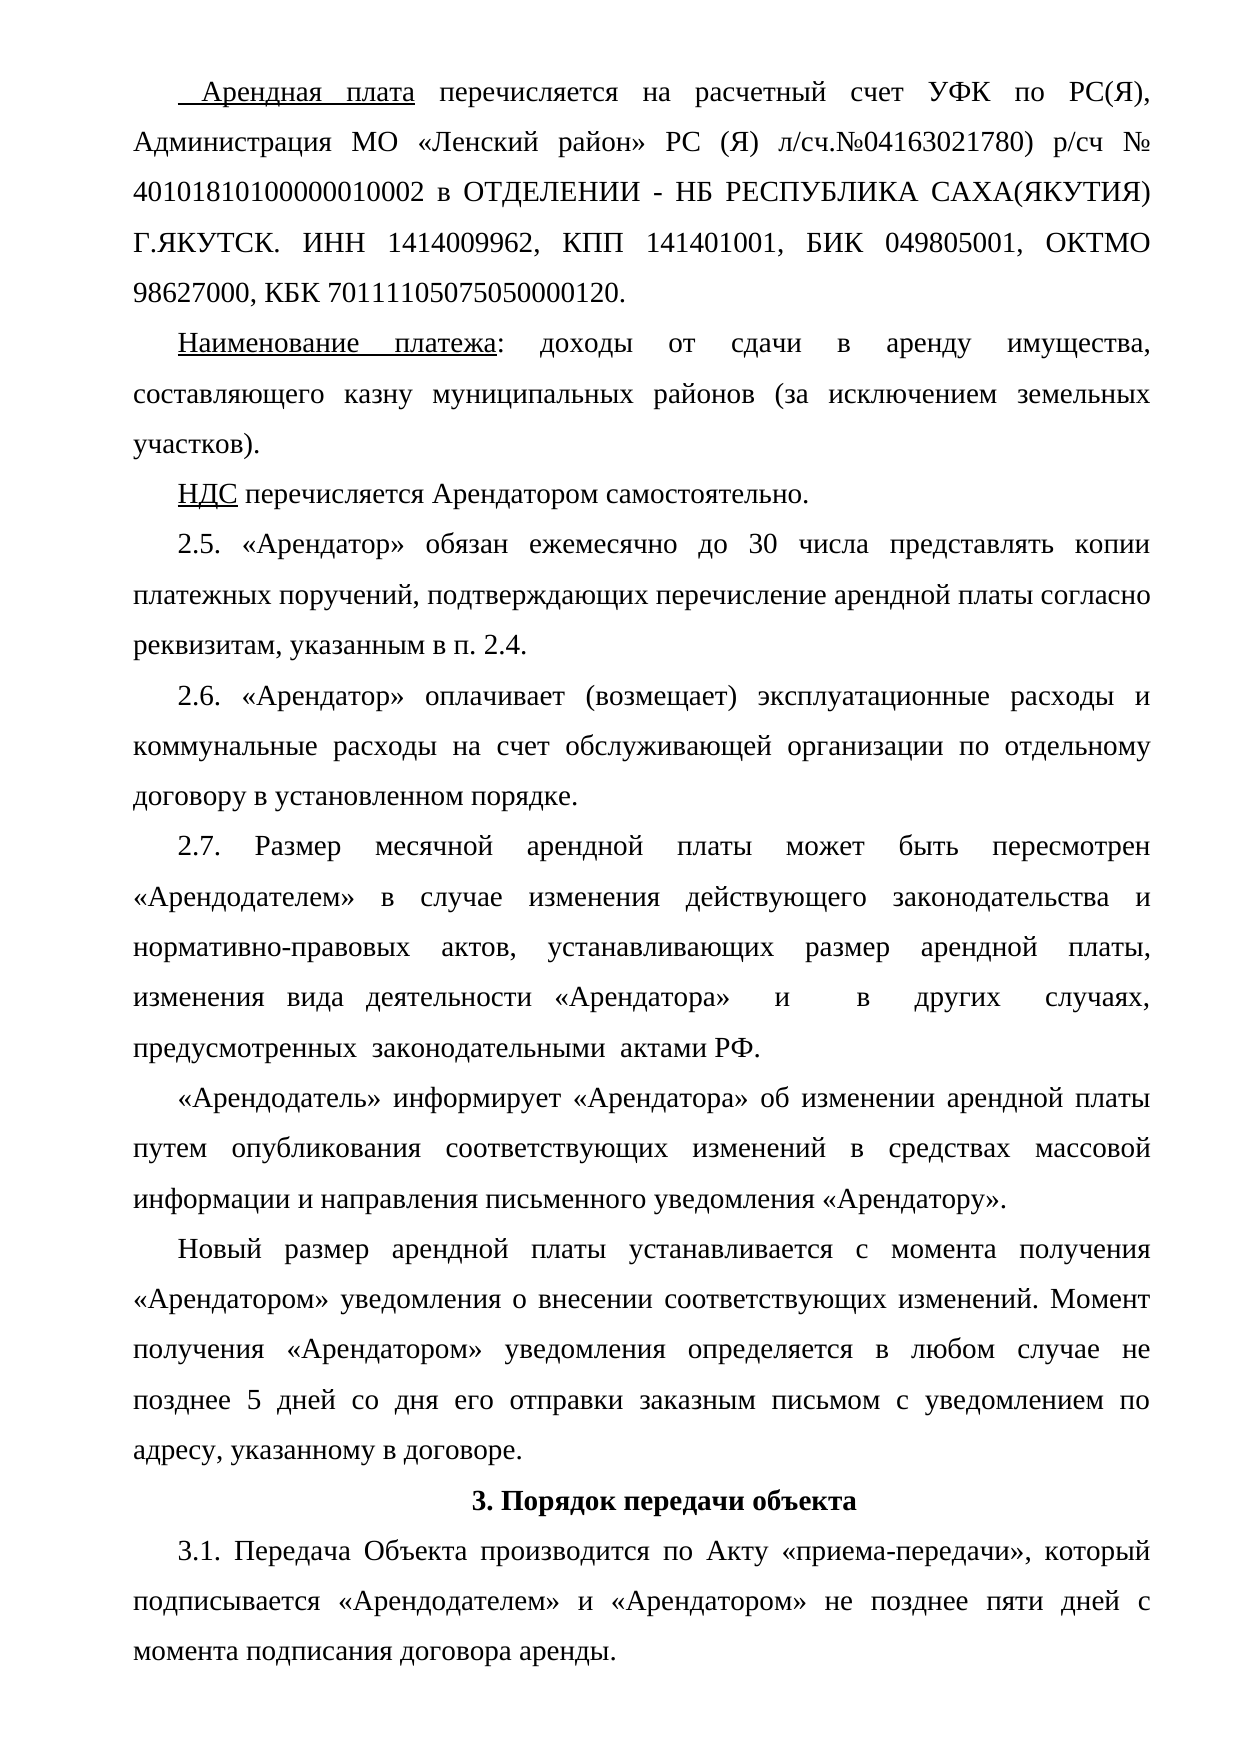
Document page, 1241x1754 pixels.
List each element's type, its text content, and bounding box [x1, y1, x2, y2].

text 2.5. «Арендатор» обязан ежемесячно до 30 числа представлять копии платежных поручений, подтверждающих перечисление арендной платы согласно реквизитам, указанным в п. 2.4. [133, 527, 1152, 661]
text Наименование платежа: доходы от сдачи в аренду имущества, составляющего казну муниципальных районов (за исключением земельных участков). [133, 325, 1152, 459]
text Новый размер арендной платы устанавливается с момента получения «Арендатором» уведомления о внесении соответствующих изменений. Момент получения «Арендатором» уведомления определяется в любом случае не позднее 5 дней со дня его отправки заказным письмом с уведомлением по адресу, указанному в договоре. [133, 1231, 1152, 1466]
text «Арендодатель» информирует «Арендатора» об изменении арендной платы путем опубликования соответствующих изменений в средствах массовой информации и направления письменного уведомления «Арендатору». [133, 1080, 1152, 1214]
text 2.7. Размер месячной арендной платы может быть пересмотрен «Арендодателем» в случае изменения действующего законодательства и нормативно-правовых актов, устанавливающих размер арендной платы, изменения вида деятельности «Арендатора» и в других случаях, предусмотренных законодательными актами РФ. [133, 828, 1152, 1063]
text Арендная плата перечисляется на расчетный счет УФК по РС(Я), Администрация МО «Ленский район» РС (Я) л/сч.№04163021780) р/сч № 40101810100000010002 в ОТДЕЛЕНИИ - НБ РЕСПУБЛИКА САХА(ЯКУТИЯ) Г.ЯКУТСК. ИНН 1414009962, КПП 141401001, БИК 049805001, ОКТМО 98627000, КБК 70111105075050000120. [133, 74, 1152, 309]
text 2.6. «Арендатор» оплачивает (возмещает) эксплуатационные расходы и коммунальные расходы на счет обслуживающей организации по отдельному договору в установленном порядке. [133, 678, 1152, 812]
text 3. Порядок передачи объекта [133, 1483, 1152, 1516]
text НДС перечисляется Арендатором самостоятельно. [133, 476, 1152, 510]
text 3.1. Передача Объекта производится по Акту «приема-передачи», который подписывается «Арендодателем» и «Арендатором» не позднее пяти дней с момента подписания договора аренды. [133, 1533, 1152, 1667]
